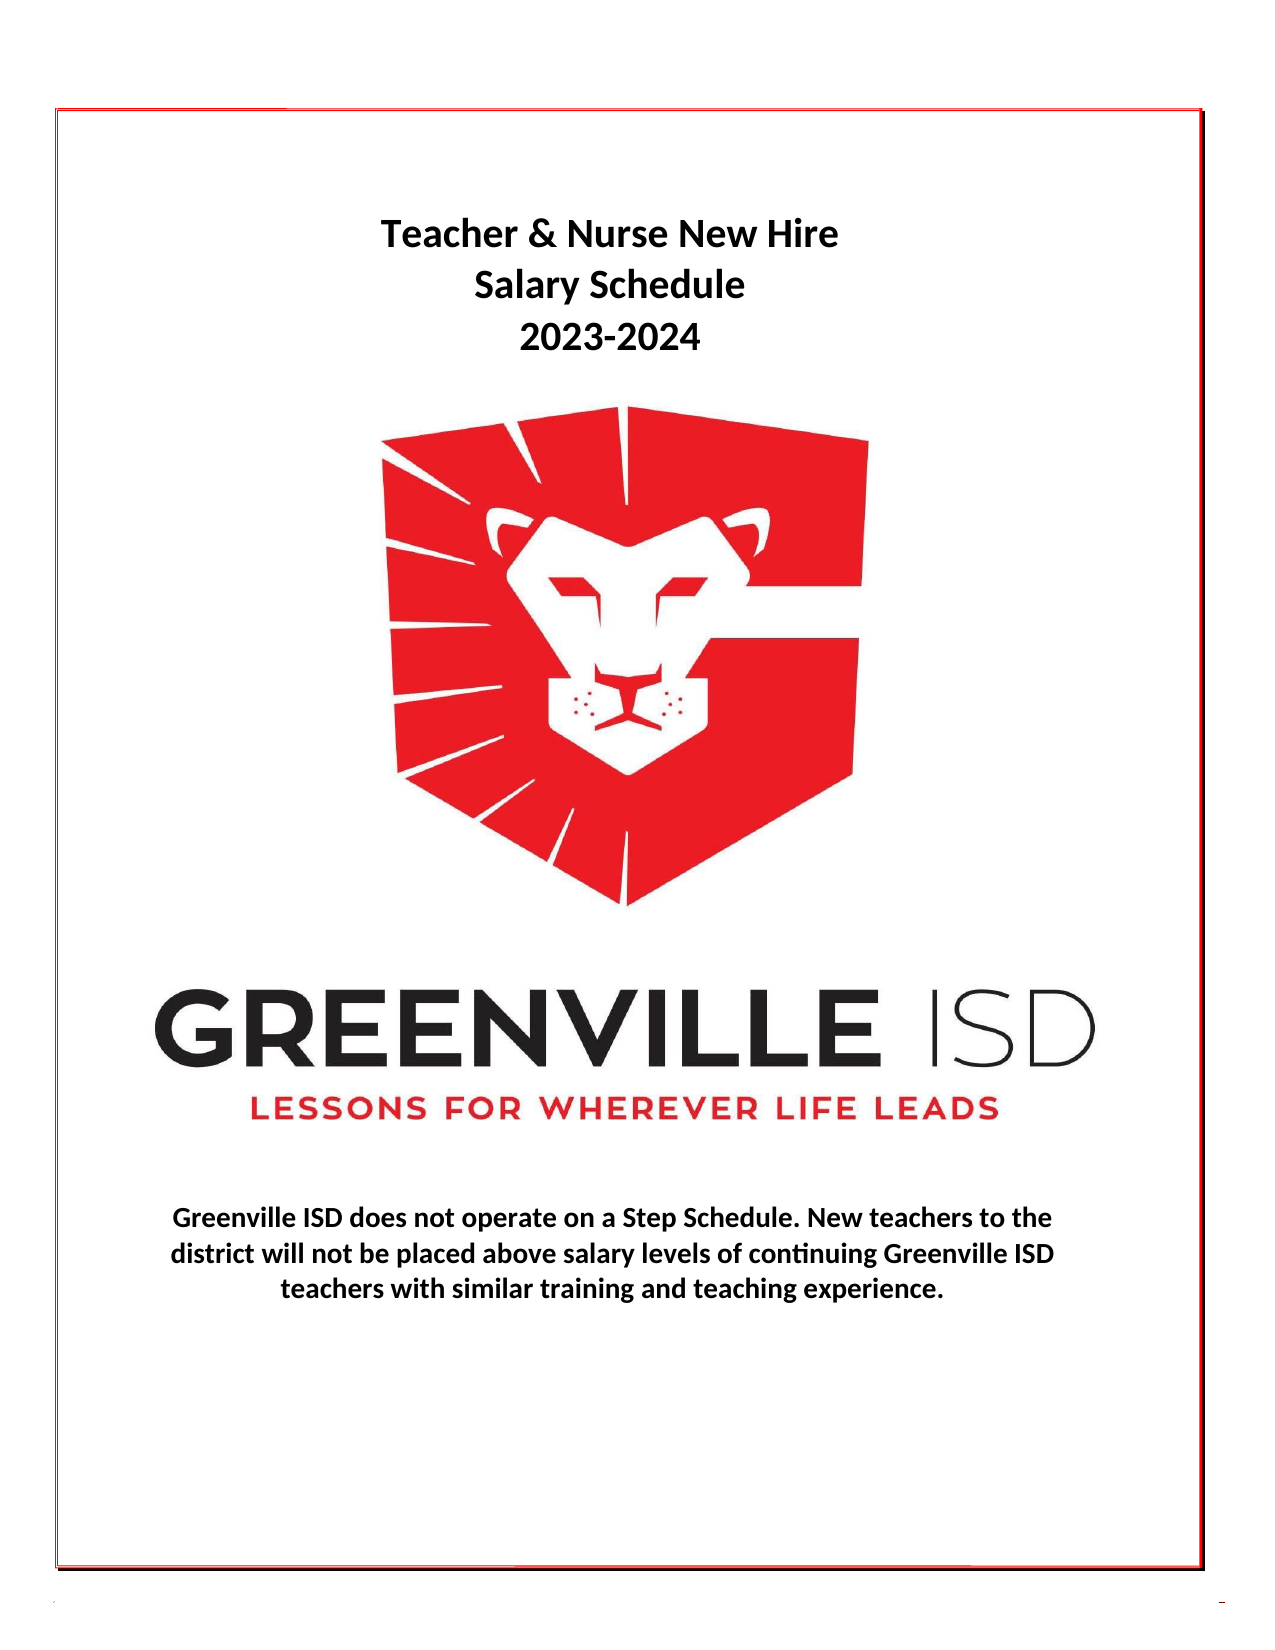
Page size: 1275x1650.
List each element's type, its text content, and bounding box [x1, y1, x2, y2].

subtitle Greenville ISD does not operate on a Step Schedule. New teachers to the district will not be placed above salary levels of continuing Greenville ISD teachers with similar training and teaching experience. [147, 1199, 1078, 1306]
text Salary Schedule [326, 260, 894, 308]
text Teacher & Nurse New Hire [326, 208, 894, 257]
picture [150, 402, 1098, 1120]
text 2023-2024 [326, 312, 894, 360]
